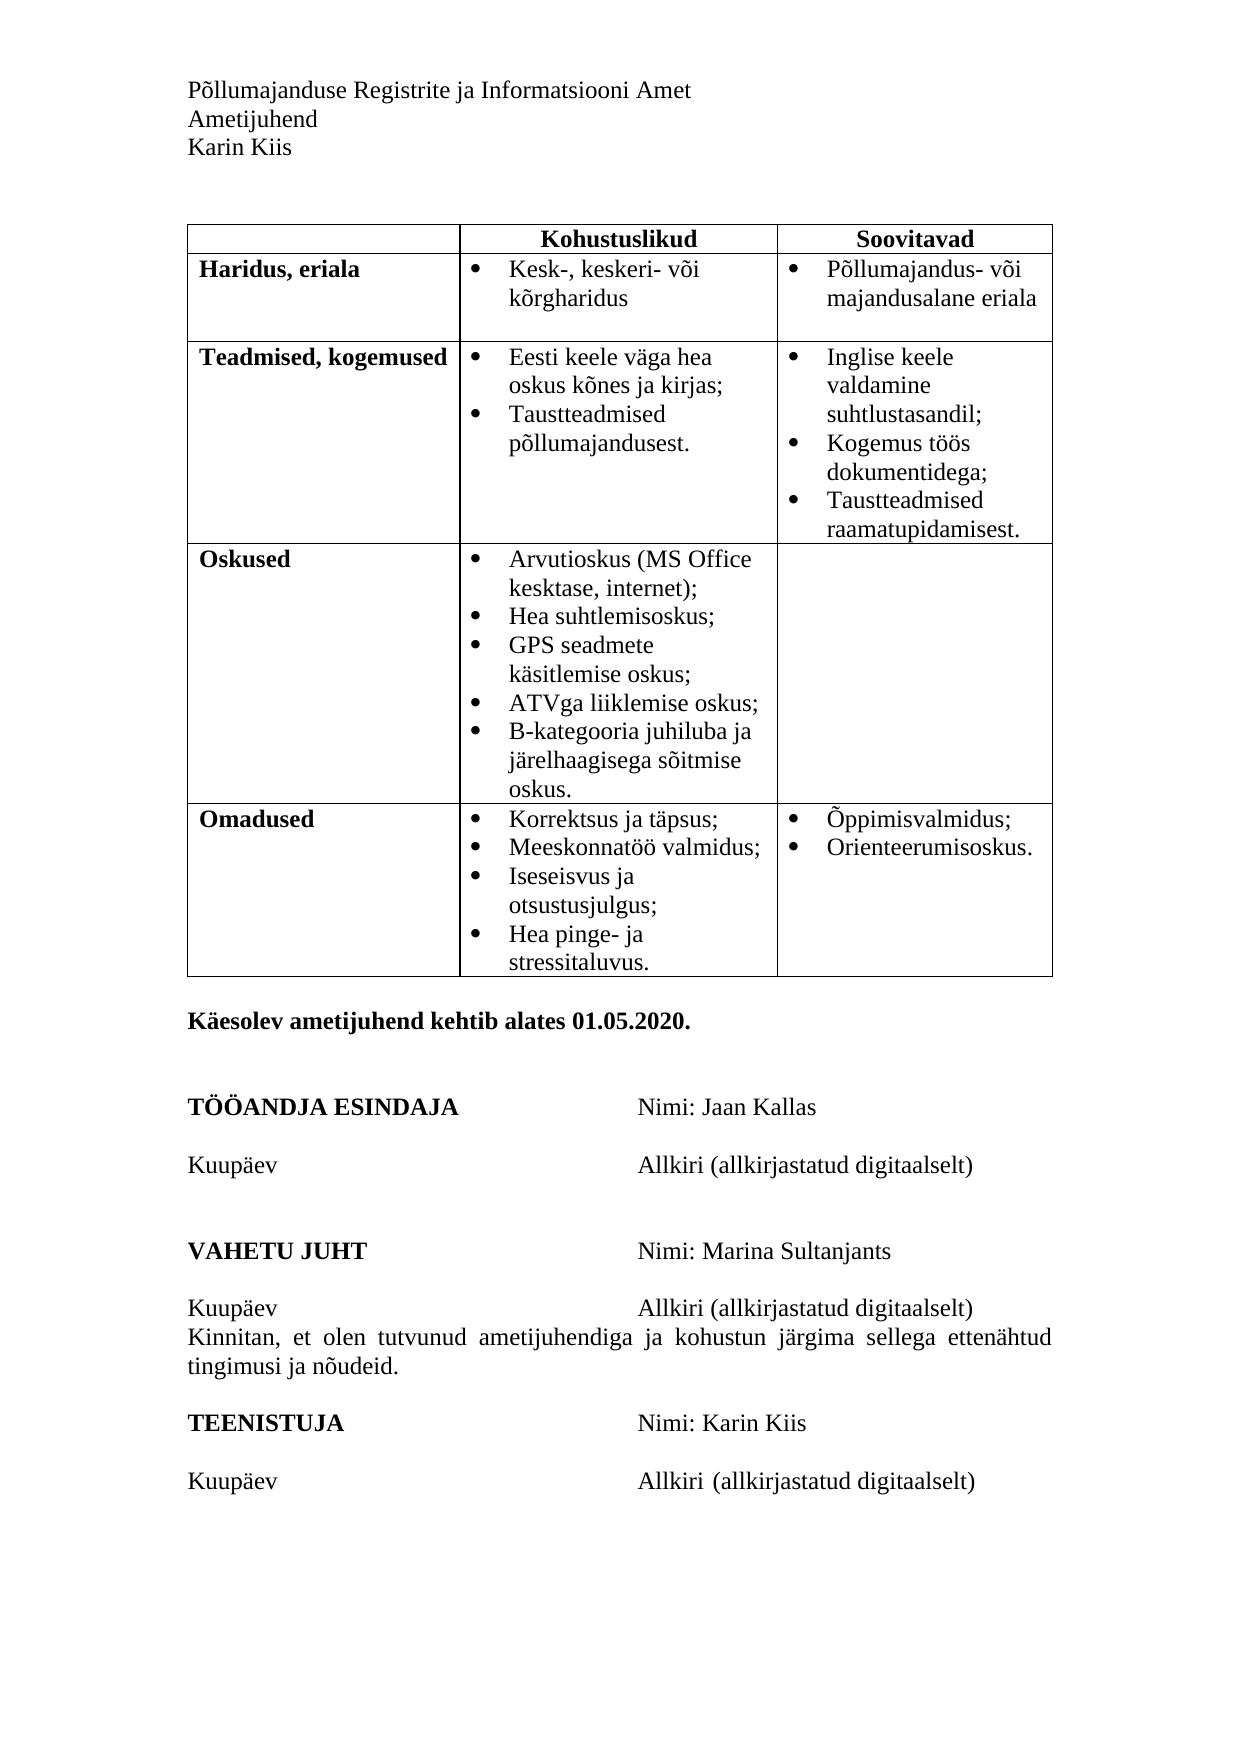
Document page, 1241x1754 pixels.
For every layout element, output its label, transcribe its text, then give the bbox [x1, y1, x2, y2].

table_cell Teadmised, kogemused [188, 342, 459, 543]
text VAHETU JUHT Nimi: Marina Sultanjants [187, 1236, 1053, 1265]
table_cell Kesk-, keskeri- või kõrgharidus [461, 254, 777, 341]
text Kinnitan, et olen tutvunud ametijuhendiga ja kohustun järgima sellega ettenähtud tingimusi ja nõudeid. [187, 1322, 1053, 1380]
table_cell Haridus, eriala [188, 254, 459, 341]
text Kuupäev Allkiri (allkirjastatud digitaalselt) [187, 1150, 1053, 1178]
table_header [188, 225, 459, 253]
table_cell [778, 544, 1052, 803]
text Käesolev ametijuhend kehtib alates 01.05.2020. [187, 1006, 1053, 1035]
table_cell Oskused [188, 544, 459, 803]
text Kuupäev Allkiri (allkirjastatud digitaalselt) [187, 1466, 1053, 1495]
text TEENISTUJA Nimi: Karin Kiis [187, 1408, 1053, 1437]
text TÖÖANDJA ESINDAJA Nimi: Jaan Kallas [187, 1092, 1053, 1121]
table_cell Eesti keele väga hea oskus kõnes ja kirjas; Taustteadmised põllumajandusest. [461, 342, 777, 543]
table_cell Põllumajandus- või majandusalane eriala [778, 254, 1052, 341]
text Kuupäev Allkiri (allkirjastatud digitaalselt) [187, 1293, 1053, 1322]
table_cell Omadused [188, 804, 459, 976]
table_cell Õppimisvalmidus; Orienteerumisoskus. [778, 804, 1052, 976]
table_header Soovitavad [778, 225, 1052, 253]
table_cell Inglise keele valdamine suhtlustasandil; Kogemus töös dokumentidega; Taustteadmised raamatupidamisest. [778, 342, 1052, 543]
table_header Kohustuslikud [461, 225, 777, 253]
table_cell Korrektsus ja täpsus; Meeskonnatöö valmidus; Iseseisvus ja otsustusjulgus; Hea pinge- ja stressitaluvus. [461, 804, 777, 976]
table_cell Arvutioskus (MS Office kesktase, internet); Hea suhtlemisoskus; GPS seadmete käsitlemise oskus; ATVga liiklemise oskus; B-kategooria juhiluba ja järelhaagisega sõitmise oskus. [461, 544, 777, 803]
